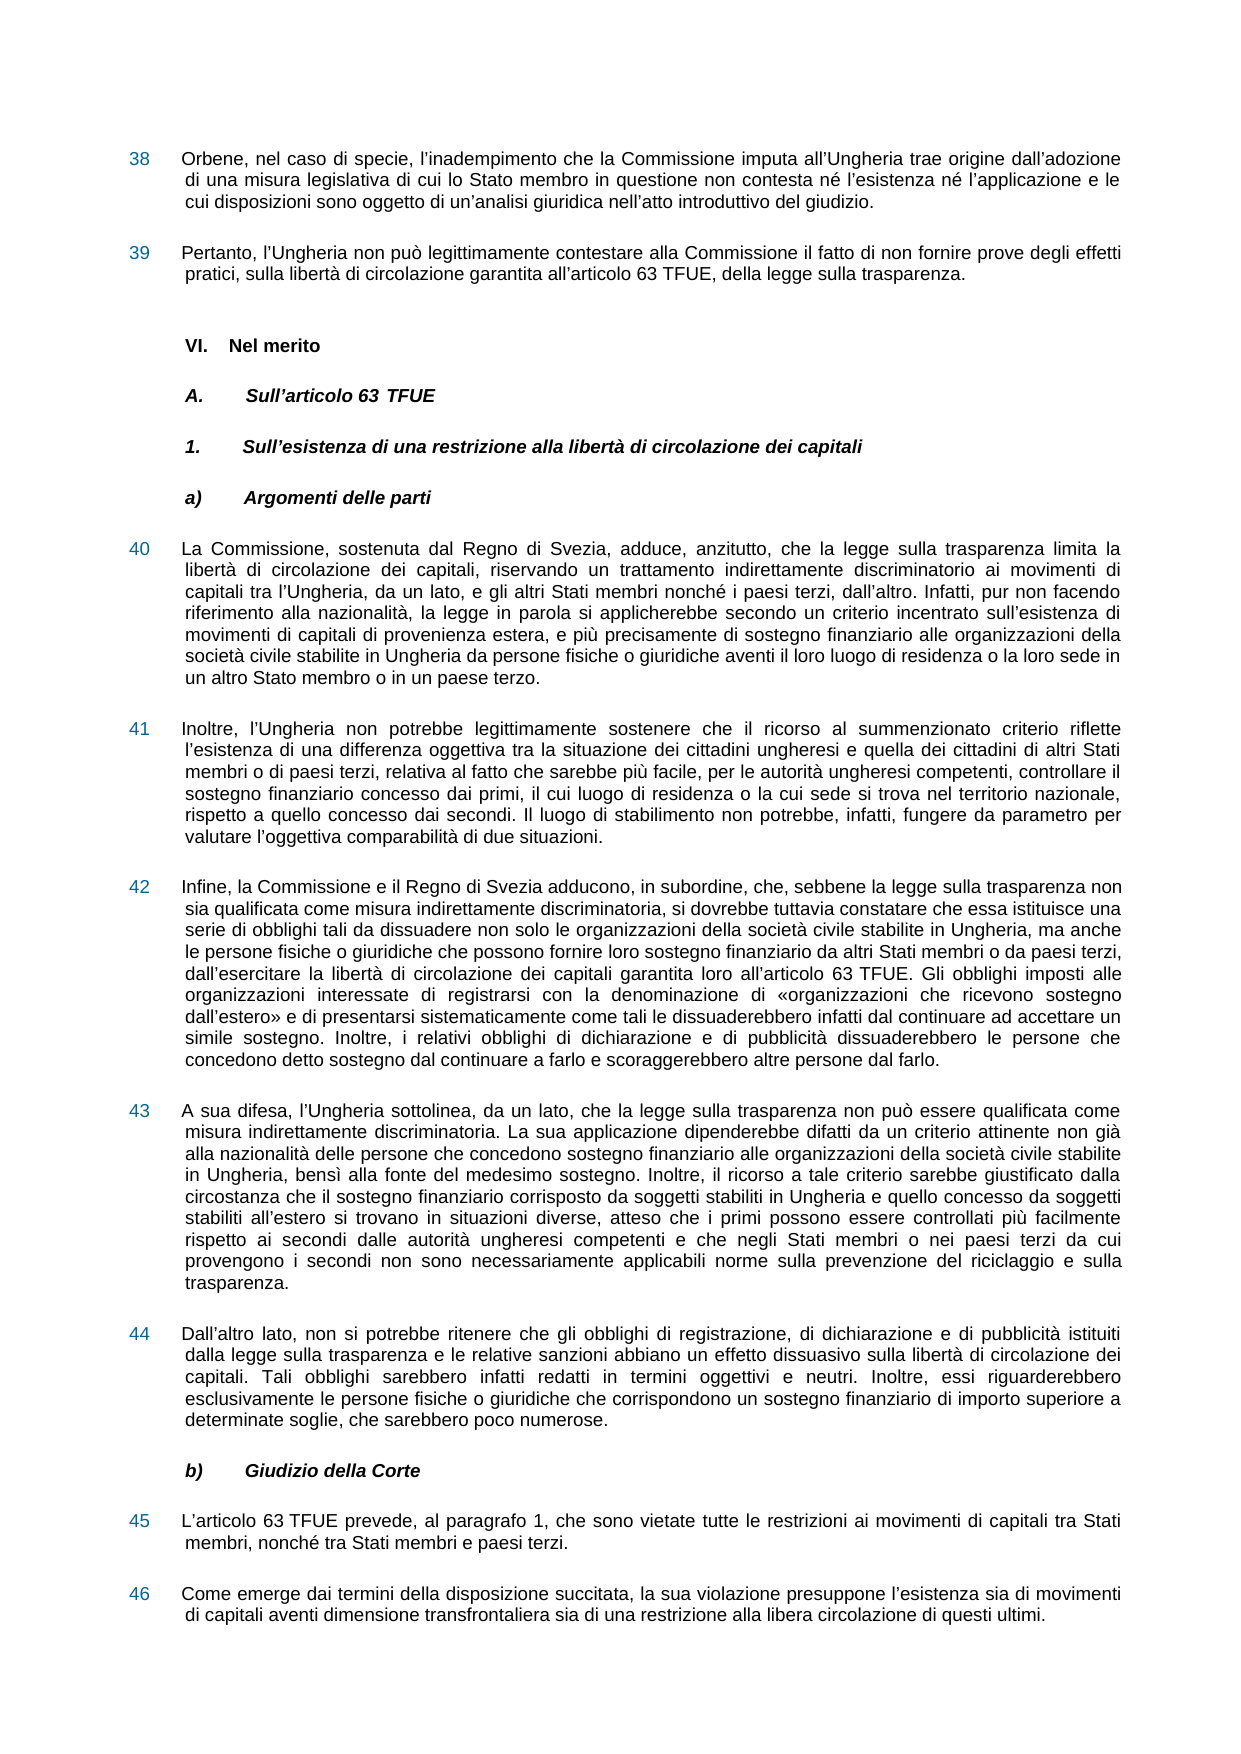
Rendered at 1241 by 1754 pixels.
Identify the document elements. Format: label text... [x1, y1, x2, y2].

text 1. Sull’esistenza di una restrizione alla libertà di circolazione dei capitali [185, 436, 1122, 458]
text 45 L’articolo 63 TFUE prevede, al paragrafo 1, che sono vietate tutte le restrizioni ai movimenti di capitali tra Stati membri, nonché tra Stati membri e paesi terzi. [129, 1510, 1122, 1553]
text 44 Dall’altro lato, non si potrebbe ritenere che gli obblighi di registrazione, di dichiarazione e di pubblicità istituiti dalla legge sulla trasparenza e le relative sanzioni abbiano un effetto dissuasivo sulla libertà di circolazione dei capitali. Tali obblighi sarebbero infatti redatti in termini oggettivi e neutri. Inoltre, essi riguarderebbero esclusivamente le persone fisiche o giuridiche che corrispondono un sostegno finanziario di importo superiore a determinate soglie, che sarebbero poco numerose. [129, 1323, 1122, 1430]
text VI. Nel merito [185, 334, 1122, 356]
text 38 Orbene, nel caso di specie, l’inadempimento che la Commissione imputa all’Ungheria trae origine dall’adozione di una misura legislativa di cui lo Stato membro in questione non contesta né l’esistenza né l’applicazione e le cui disposizioni sono oggetto di un’analisi giuridica nell’atto introduttivo del giudizio. [129, 148, 1122, 212]
text 41 Inoltre, l’Ungheria non potrebbe legittimamente sostenere che il ricorso al summenzionato criterio riflette l’esistenza di una differenza oggettiva tra la situazione dei cittadini ungheresi e quella dei cittadini di altri Stati membri o di paesi terzi, relativa al fatto che sarebbe più facile, per le autorità ungheresi competenti, controllare il sostegno finanziario concesso dai primi, il cui luogo di residenza o la cui sede si trova nel territorio nazionale, rispetto a quello concesso dai secondi. Il luogo di stabilimento non potrebbe, infatti, fungere da parametro per valutare l’oggettiva comparabilità di due situazioni. [129, 718, 1122, 847]
text 42 Infine, la Commissione e il Regno di Svezia adducono, in subordine, che, sebbene la legge sulla trasparenza non sia qualificata come misura indirettamente discriminatoria, si dovrebbe tuttavia constatare che essa istituisce una serie di obblighi tali da dissuadere non solo le organizzazioni della società civile stabilite in Ungheria, ma anche le persone fisiche o giuridiche che possono fornire loro sostegno finanziario da altri Stati membri o da paesi terzi, dall’esercitare la libertà di circolazione dei capitali garantita loro all’articolo 63 TFUE. Gli obblighi imposti alle organizzazioni interessate di registrarsi con la denominazione di «organizzazioni che ricevono sostegno dall’estero» e di presentarsi sistematicamente come tali le dissuaderebbero infatti dal continuare ad accettare un simile sostegno. Inoltre, i relativi obblighi di dichiarazione e di pubblicità dissuaderebbero le persone che concedono detto sostegno dal continuare a farlo e scoraggerebbero altre persone dal farlo. [129, 876, 1122, 1070]
text b) Giudizio della Corte [185, 1459, 1122, 1481]
text 40 La Commissione, sostenuta dal Regno di Svezia, adduce, anzitutto, che la legge sulla trasparenza limita la libertà di circolazione dei capitali, riservando un trattamento indirettamente discriminatorio ai movimenti di capitali tra l’Ungheria, da un lato, e gli altri Stati membri nonché i paesi terzi, dall’altro. Infatti, pur non facendo riferimento alla nazionalità, la legge in parola si applicherebbe secondo un criterio incentrato sull’esistenza di movimenti di capitali di provenienza estera, e più precisamente di sostegno finanziario alle organizzazioni della società civile stabilite in Ungheria da persone fisiche o giuridiche aventi il loro luogo di residenza o la loro sede in un altro Stato membro o in un paese terzo. [129, 537, 1122, 688]
text 43 A sua difesa, l’Ungheria sottolinea, da un lato, che la legge sulla trasparenza non può essere qualificata come misura indirettamente discriminatoria. La sua applicazione dipenderebbe difatti da un criterio attinente non già alla nazionalità delle persone che concedono sostegno finanziario alle organizzazioni della società civile stabilite in Ungheria, bensì alla fonte del medesimo sostegno. Inoltre, il ricorso a tale criterio sarebbe giustificato dalla circostanza che il sostegno finanziario corrisposto da soggetti stabiliti in Ungheria e quello concesso da soggetti stabiliti all’estero si trovano in situazioni diverse, atteso che i primi possono essere controllati più facilmente rispetto ai secondi dalle autorità ungheresi competenti e che negli Stati membri o nei paesi terzi da cui provengono i secondi non sono necessariamente applicabili norme sulla prevenzione del riciclaggio e sulla trasparenza. [129, 1099, 1122, 1293]
text 46 Come emerge dai termini della disposizione succitata, la sua violazione presuppone l’esistenza sia di movimenti di capitali aventi dimensione transfrontaliera sia di una restrizione alla libera circolazione di questi ultimi. [129, 1583, 1122, 1626]
text A. Sull’articolo 63 TFUE [185, 385, 1122, 407]
text 39 Pertanto, l’Ungheria non può legittimamente contestare alla Commissione il fatto di non fornire prove degli effetti pratici, sulla libertà di circolazione garantita all’articolo 63 TFUE, della legge sulla trasparenza. [129, 241, 1122, 284]
text a) Argomenti delle parti [185, 487, 1122, 508]
